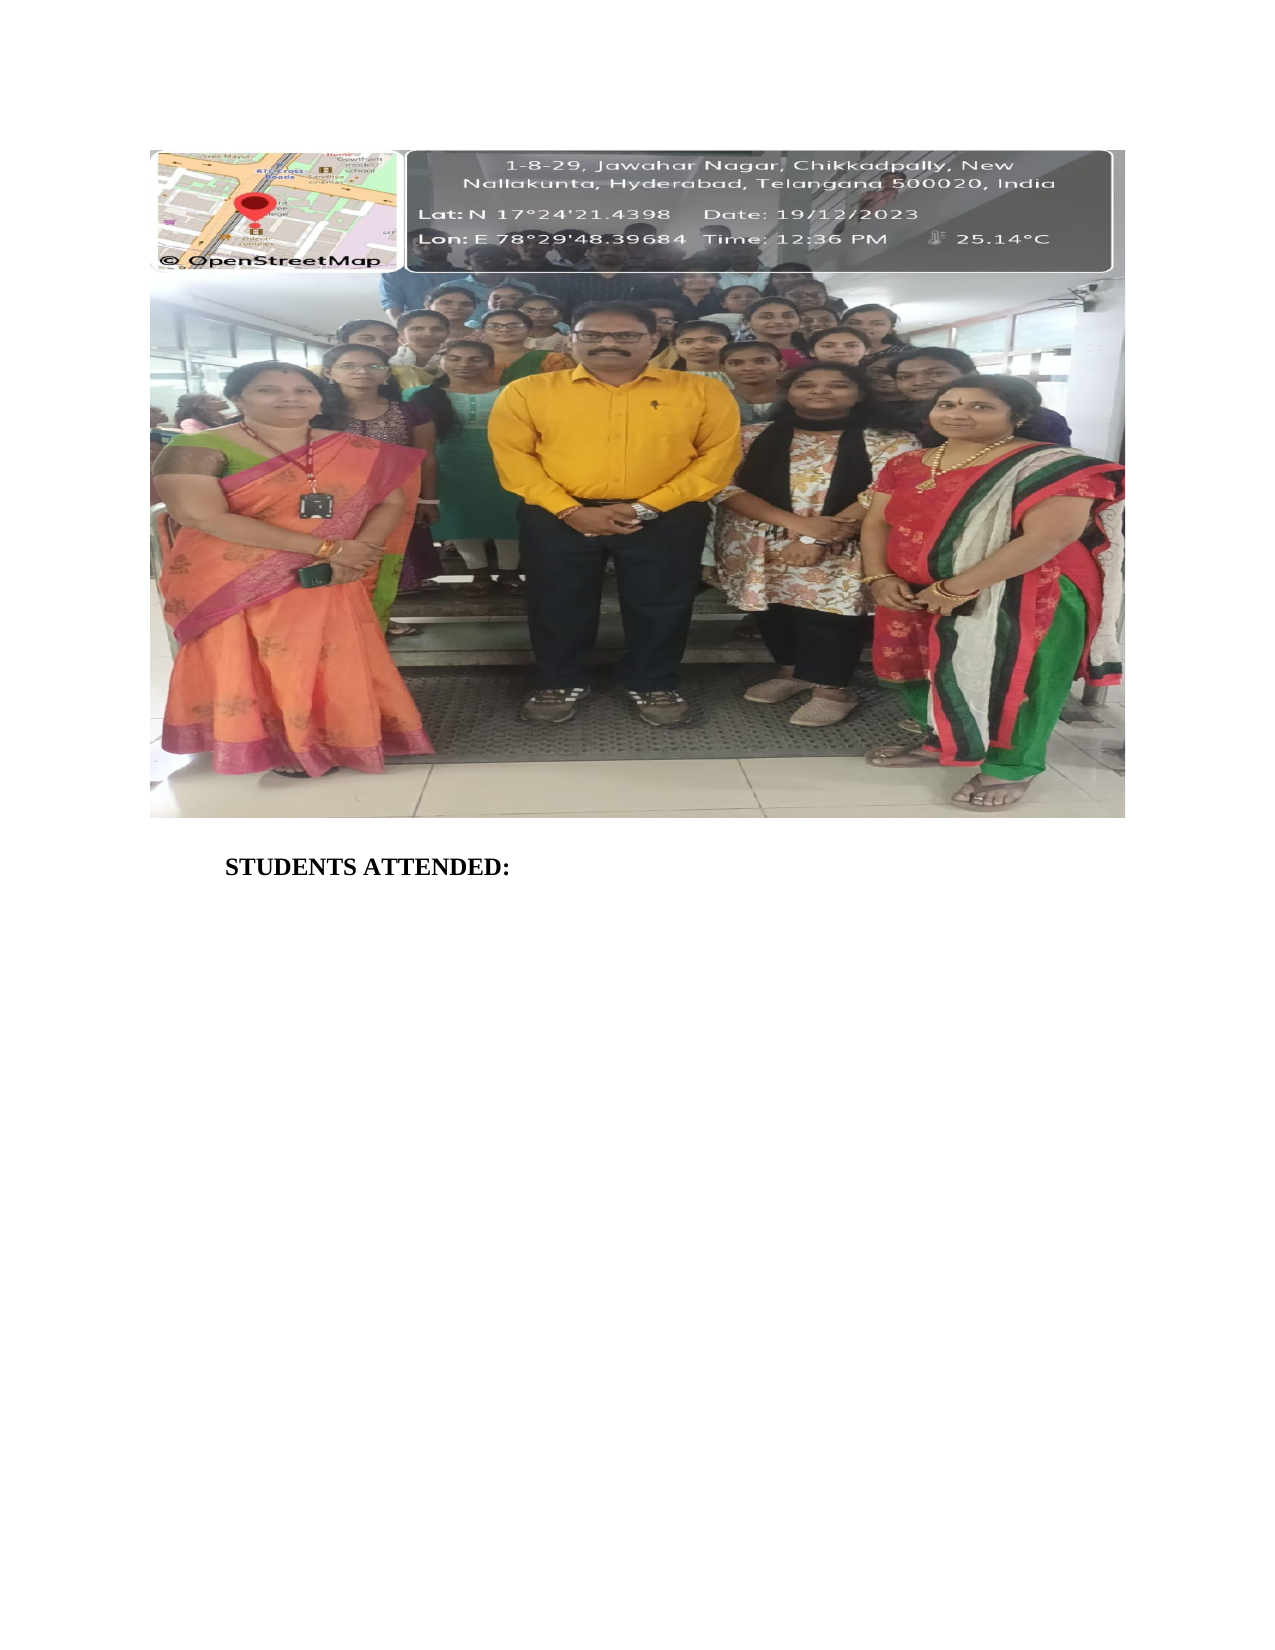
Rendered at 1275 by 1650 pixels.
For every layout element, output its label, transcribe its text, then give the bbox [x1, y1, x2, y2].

picture [150, 150, 1125, 818]
text STUDENTS ATTENDED: [225, 852, 1125, 881]
